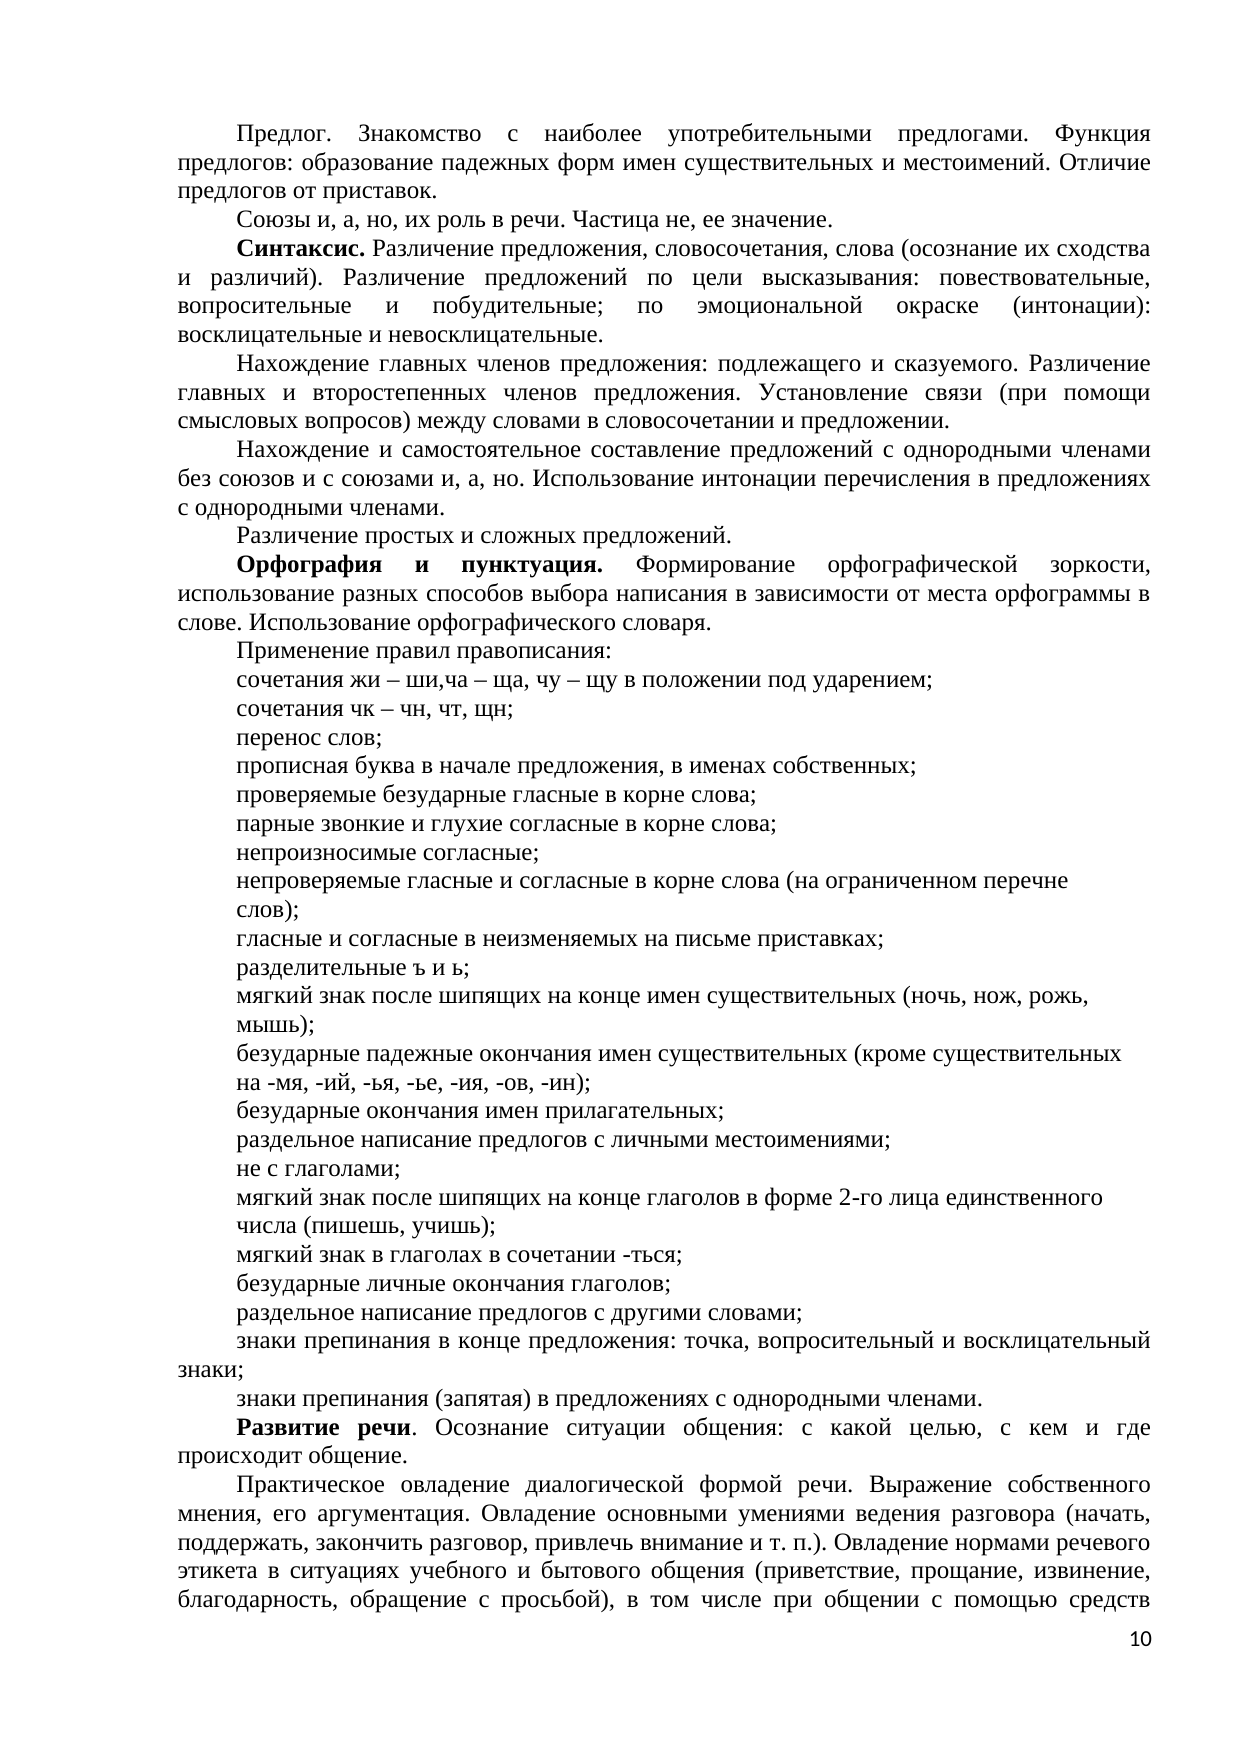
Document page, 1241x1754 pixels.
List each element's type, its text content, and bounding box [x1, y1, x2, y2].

text не с глаголами; [177, 1153, 1152, 1182]
text числа (пишешь, учишь); [177, 1211, 1152, 1239]
text слов); [177, 894, 1152, 923]
text Синтаксис. Различение предложения, словосочетания, слова (осознание их сходства и различий). Различение предложений по цели высказывания: повествовательные, вопросительные и побудительные; по эмоциональной окраске (интонации): восклицательные и невосклицательные. [177, 233, 1152, 348]
text Нахождение и самостоятельное составление предложений с однородными членами без союзов и с союзами и, а, но. Использование интонации перечисления в предложениях с однородными членами. [177, 434, 1152, 521]
text раздельное написание предлогов с другими словами; [177, 1297, 1152, 1326]
text Различение простых и сложных предложений. [177, 521, 1152, 549]
text Орфография и пунктуация. Формирование орфографической зоркости, использование разных способов выбора написания в зависимости от места орфограммы в слове. Использование орфографического словаря. [177, 549, 1152, 636]
text мягкий знак после шипящих на конце имен существительных (ночь, нож, рожь, [177, 981, 1152, 1009]
text прописная буква в начале предложения, в именах собственных; [177, 751, 1152, 779]
text сочетания чк – чн, чт, щн; [177, 693, 1152, 722]
text парные звонкие и глухие согласные в корне слова; [177, 808, 1152, 837]
text безударные окончания имен прилагательных; [177, 1096, 1152, 1124]
text безударные падежные окончания имен существительных (кроме существительных [177, 1038, 1152, 1067]
text раздельное написание предлогов с личными местоимениями; [177, 1124, 1152, 1153]
text Развитие речи. Осознание ситуации общения: с какой целью, с кем и где происходит общение. [177, 1412, 1152, 1469]
text непроверяемые гласные и согласные в корне слова (на ограниченном перечне [177, 866, 1152, 894]
text гласные и согласные в неизменяемых на письме приставках; [177, 923, 1152, 952]
text Нахождение главных членов предложения: подлежащего и сказуемого. Различение главных и второстепенных членов предложения. Установление связи (при помощи смысловых вопросов) между словами в словосочетании и предложении. [177, 348, 1152, 434]
text проверяемые безударные гласные в корне слова; [177, 779, 1152, 808]
text Предлог. Знакомство с наиболее употребительными предлогами. Функция предлогов: образование падежных форм имен существительных и местоимений. Отличие предлогов от приставок. [177, 118, 1152, 204]
text безударные личные окончания глаголов; [177, 1268, 1152, 1297]
text непроизносимые согласные; [177, 837, 1152, 866]
text знаки препинания в конце предложения: точка, вопросительный и восклицательный знаки; [177, 1326, 1152, 1383]
text на -мя, -ий, -ья, -ье, -ия, -ов, -ин); [177, 1067, 1152, 1096]
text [177, 1469, 1152, 1613]
text сочетания жи – ши,ча – ща, чу – щу в положении под ударением; [177, 664, 1152, 693]
text мягкий знак после шипящих на конце глаголов в форме 2-го лица единственного [177, 1182, 1152, 1211]
text Применение правил правописания: [177, 636, 1152, 664]
text перенос слов; [177, 722, 1152, 751]
text Союзы и, а, но, их роль в речи. Частица не, ее значение. [177, 204, 1152, 233]
text знаки препинания (запятая) в предложениях с однородными членами. [177, 1383, 1152, 1412]
text разделительные ъ и ь; [177, 952, 1152, 981]
text мягкий знак в глаголах в сочетании -ться; [177, 1239, 1152, 1268]
text мышь); [177, 1009, 1152, 1038]
